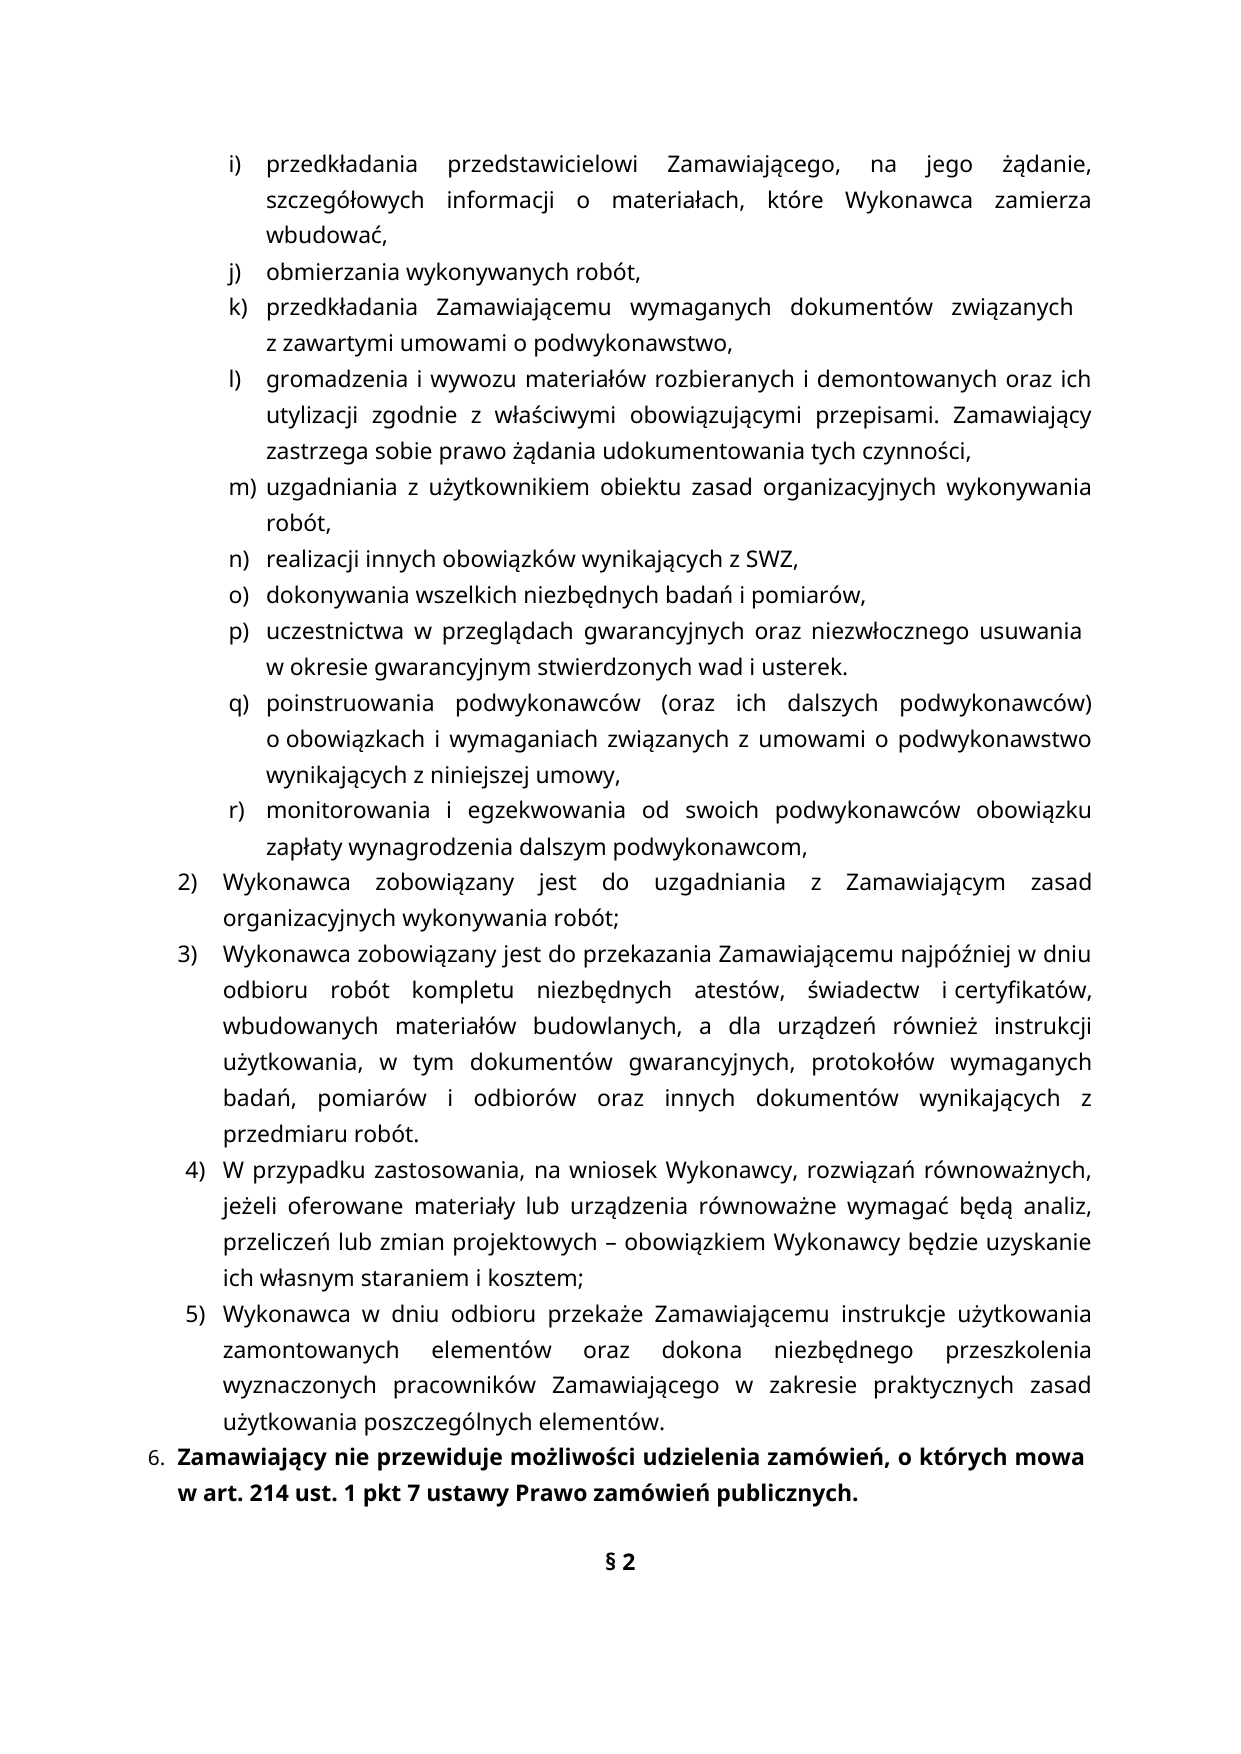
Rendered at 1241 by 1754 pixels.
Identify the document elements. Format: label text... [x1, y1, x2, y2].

list uzgadniania z użytkownikiem obiektu zasad organizacyjnych wykonywania robót, [228, 471, 1093, 538]
list realizacji innych obowiązków wynikających z SWZ, [228, 543, 1093, 574]
list przedkładania Zamawiającemu wymaganych dokumentów związanych z zawartymi umowami o podwykonawstwo, [228, 291, 1093, 358]
list Wykonawca zobowiązany jest do uzgadniania z Zamawiającym zasad organizacyjnych wykonywania robót; [177, 866, 1093, 933]
list przedkładania przedstawicielowi Zamawiającego, na jego żądanie, szczegółowych informacji o materiałach, które Wykonawca zamierza wbudować, [228, 148, 1093, 251]
list Wykonawca w dniu odbioru przekaże Zamawiającemu instrukcje użytkowania zamontowanych elementów oraz dokona niezbędnego przeszkolenia wyznaczonych pracowników Zamawiającego w zakresie praktycznych zasad użytkowania poszczególnych elementów. [185, 1298, 1093, 1437]
list W przypadku zastosowania, na wniosek Wykonawcy, rozwiązań równoważnych, jeżeli oferowane materiały lub urządzenia równoważne wymagać będą analiz, przeliczeń lub zmian projektowych – obowiązkiem Wykonawcy będzie uzyskanie ich własnym staraniem i kosztem; [185, 1154, 1093, 1293]
list uczestnictwa w przeglądach gwarancyjnych oraz niezwłocznego usuwania w okresie gwarancyjnym stwierdzonych wad i usterek. [228, 615, 1093, 682]
text § 2 [148, 1546, 1093, 1577]
list Zamawiający nie przewiduje możliwości udzielenia zamówień, o których mowa w art. 214 ust. 1 pkt 7 ustawy Prawo zamówień publicznych. [148, 1441, 1093, 1508]
list Wykonawca zobowiązany jest do przekazania Zamawiającemu najpóźniej w dniu odbioru robót kompletu niezbędnych atestów, świadectw i certyfikatów, wbudowanych materiałów budowlanych, a dla urządzeń również instrukcji użytkowania, w tym dokumentów gwarancyjnych, protokołów wymaganych badań, pomiarów i odbiorów oraz innych dokumentów wynikających z przedmiaru robót. [177, 938, 1093, 1149]
list obmierzania wykonywanych robót, [228, 255, 1093, 287]
list poinstruowania podwykonawców (oraz ich dalszych podwykonawców) o obowiązkach i wymaganiach związanych z umowami o podwykonawstwo wynikających z niniejszej umowy, [228, 687, 1093, 790]
list gromadzenia i wywozu materiałów rozbieranych i demontowanych oraz ich utylizacji zgodnie z właściwymi obowiązującymi przepisami. Zamawiający zastrzega sobie prawo żądania udokumentowania tych czynności, [228, 363, 1093, 466]
list dokonywania wszelkich niezbędnych badań i pomiarów, [228, 579, 1093, 610]
list monitorowania i egzekwowania od swoich podwykonawców obowiązku zapłaty wynagrodzenia dalszym podwykonawcom, [228, 794, 1093, 862]
